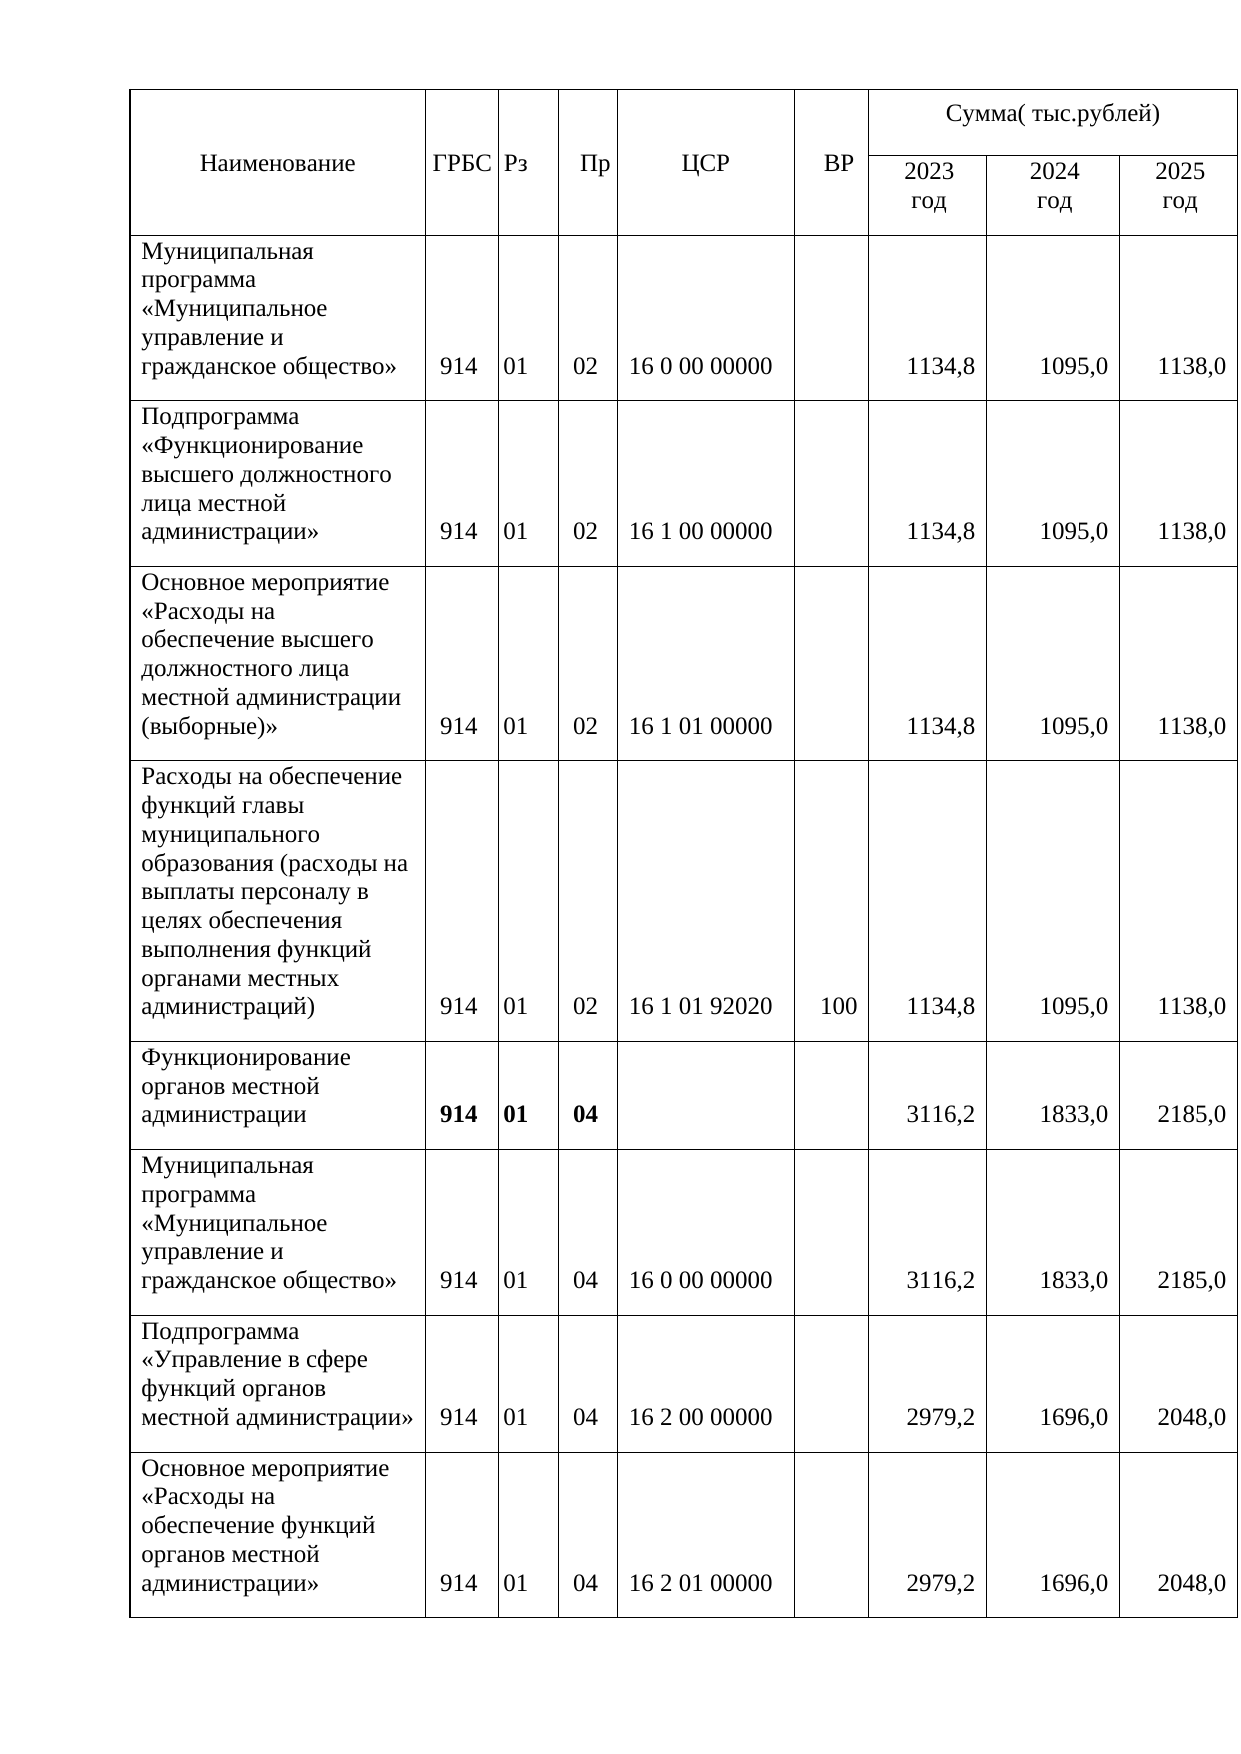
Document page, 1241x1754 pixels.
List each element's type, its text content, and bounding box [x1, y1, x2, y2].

table_cell 914 [426, 1453, 498, 1617]
table_cell 1138,0 [1120, 236, 1237, 400]
table_cell 04 [559, 1042, 617, 1149]
table_cell 3116,2 [869, 1150, 986, 1315]
table_cell [795, 567, 868, 760]
table_cell 1134,8 [869, 401, 986, 566]
table_cell 914 [426, 401, 498, 566]
table_cell [618, 1042, 794, 1149]
table_cell Муниципальная программа «Муниципальное управление и гражданское общество» [131, 1150, 425, 1315]
table_cell 2025 год [1120, 156, 1237, 235]
table_header ЦСР [618, 90, 794, 235]
table_cell 2979,2 [869, 1453, 986, 1617]
table_cell 914 [426, 1316, 498, 1452]
table_cell 04 [559, 1316, 617, 1452]
table_cell 914 [426, 1042, 498, 1149]
table_cell [795, 236, 868, 400]
table_header ГРБС [426, 90, 498, 235]
table_cell 01 [499, 567, 558, 760]
table_cell 2185,0 [1120, 1042, 1237, 1149]
table_cell 100 [795, 761, 868, 1041]
table_cell 2024 год [987, 156, 1119, 235]
table_cell 01 [499, 1150, 558, 1315]
table_cell 16 0 00 00000 [618, 1150, 794, 1315]
table_cell 1095,0 [987, 761, 1119, 1041]
table_cell 3116,2 [869, 1042, 986, 1149]
table_cell 1095,0 [987, 236, 1119, 400]
table_cell [795, 401, 868, 566]
table_cell 914 [426, 761, 498, 1041]
table_cell 01 [499, 236, 558, 400]
table_cell 16 2 00 00000 [618, 1316, 794, 1452]
table_cell 1138,0 [1120, 567, 1237, 760]
table_cell Основное мероприятие «Расходы на обеспечение высшего должностного лица местной администрации (выборные)» [131, 567, 425, 760]
table_cell 2048,0 [1120, 1453, 1237, 1617]
table_header ВР [795, 90, 868, 235]
table_cell 1696,0 [987, 1316, 1119, 1452]
table_cell 1833,0 [987, 1150, 1119, 1315]
table_cell 01 [499, 401, 558, 566]
table_cell 01 [499, 1042, 558, 1149]
table_cell 01 [499, 1453, 558, 1617]
table_cell 1138,0 [1120, 761, 1237, 1041]
table_cell 16 2 01 00000 [618, 1453, 794, 1617]
table_cell 914 [426, 1150, 498, 1315]
table_cell 01 [499, 1316, 558, 1452]
table_cell 16 1 00 00000 [618, 401, 794, 566]
table_cell Основное мероприятие «Расходы на обеспечение функций органов местной администрации» [131, 1453, 425, 1617]
table_cell 04 [559, 1453, 617, 1617]
table_cell 914 [426, 567, 498, 760]
table_cell 1134,8 [869, 567, 986, 760]
table_cell 16 0 00 00000 [618, 236, 794, 400]
table_cell 02 [559, 567, 617, 760]
table_header Сумма( тыс.рублей) [869, 90, 1237, 155]
table_cell 1696,0 [987, 1453, 1119, 1617]
table_cell Подпрограмма «Управление в сфере функций органов местной администрации» [131, 1316, 425, 1452]
table_cell Расходы на обеспечение функций главы муниципального образования (расходы на выплаты персоналу в целях обеспечения выполнения функций органами местных администраций) [131, 761, 425, 1041]
table_cell 1138,0 [1120, 401, 1237, 566]
table_cell 1134,8 [869, 761, 986, 1041]
table_cell Функционирование органов местной администрации [131, 1042, 425, 1149]
table_cell 1095,0 [987, 401, 1119, 566]
table_cell 16 1 01 92020 [618, 761, 794, 1041]
table_cell 02 [559, 401, 617, 566]
table_header Пр [559, 90, 617, 235]
table_cell 1134,8 [869, 236, 986, 400]
table_cell [795, 1453, 868, 1617]
table_cell 2023 год [869, 156, 986, 235]
table_cell [795, 1316, 868, 1452]
table_cell [795, 1042, 868, 1149]
table_cell 914 [426, 236, 498, 400]
table_cell [795, 1150, 868, 1315]
table_cell 16 1 01 00000 [618, 567, 794, 760]
table_cell 1095,0 [987, 567, 1119, 760]
table_cell 2185,0 [1120, 1150, 1237, 1315]
table_cell Подпрограмма «Функционирование высшего должностного лица местной администрации» [131, 401, 425, 566]
table_cell Муниципальная программа «Муниципальное управление и гражданское общество» [131, 236, 425, 400]
table_cell 2048,0 [1120, 1316, 1237, 1452]
table_cell 1833,0 [987, 1042, 1119, 1149]
table_cell 02 [559, 236, 617, 400]
table_header Наименование [131, 90, 425, 235]
table_cell 01 [499, 761, 558, 1041]
table_header Рз [499, 90, 558, 235]
table_cell 04 [559, 1150, 617, 1315]
table_cell 02 [559, 761, 617, 1041]
table_cell 2979,2 [869, 1316, 986, 1452]
